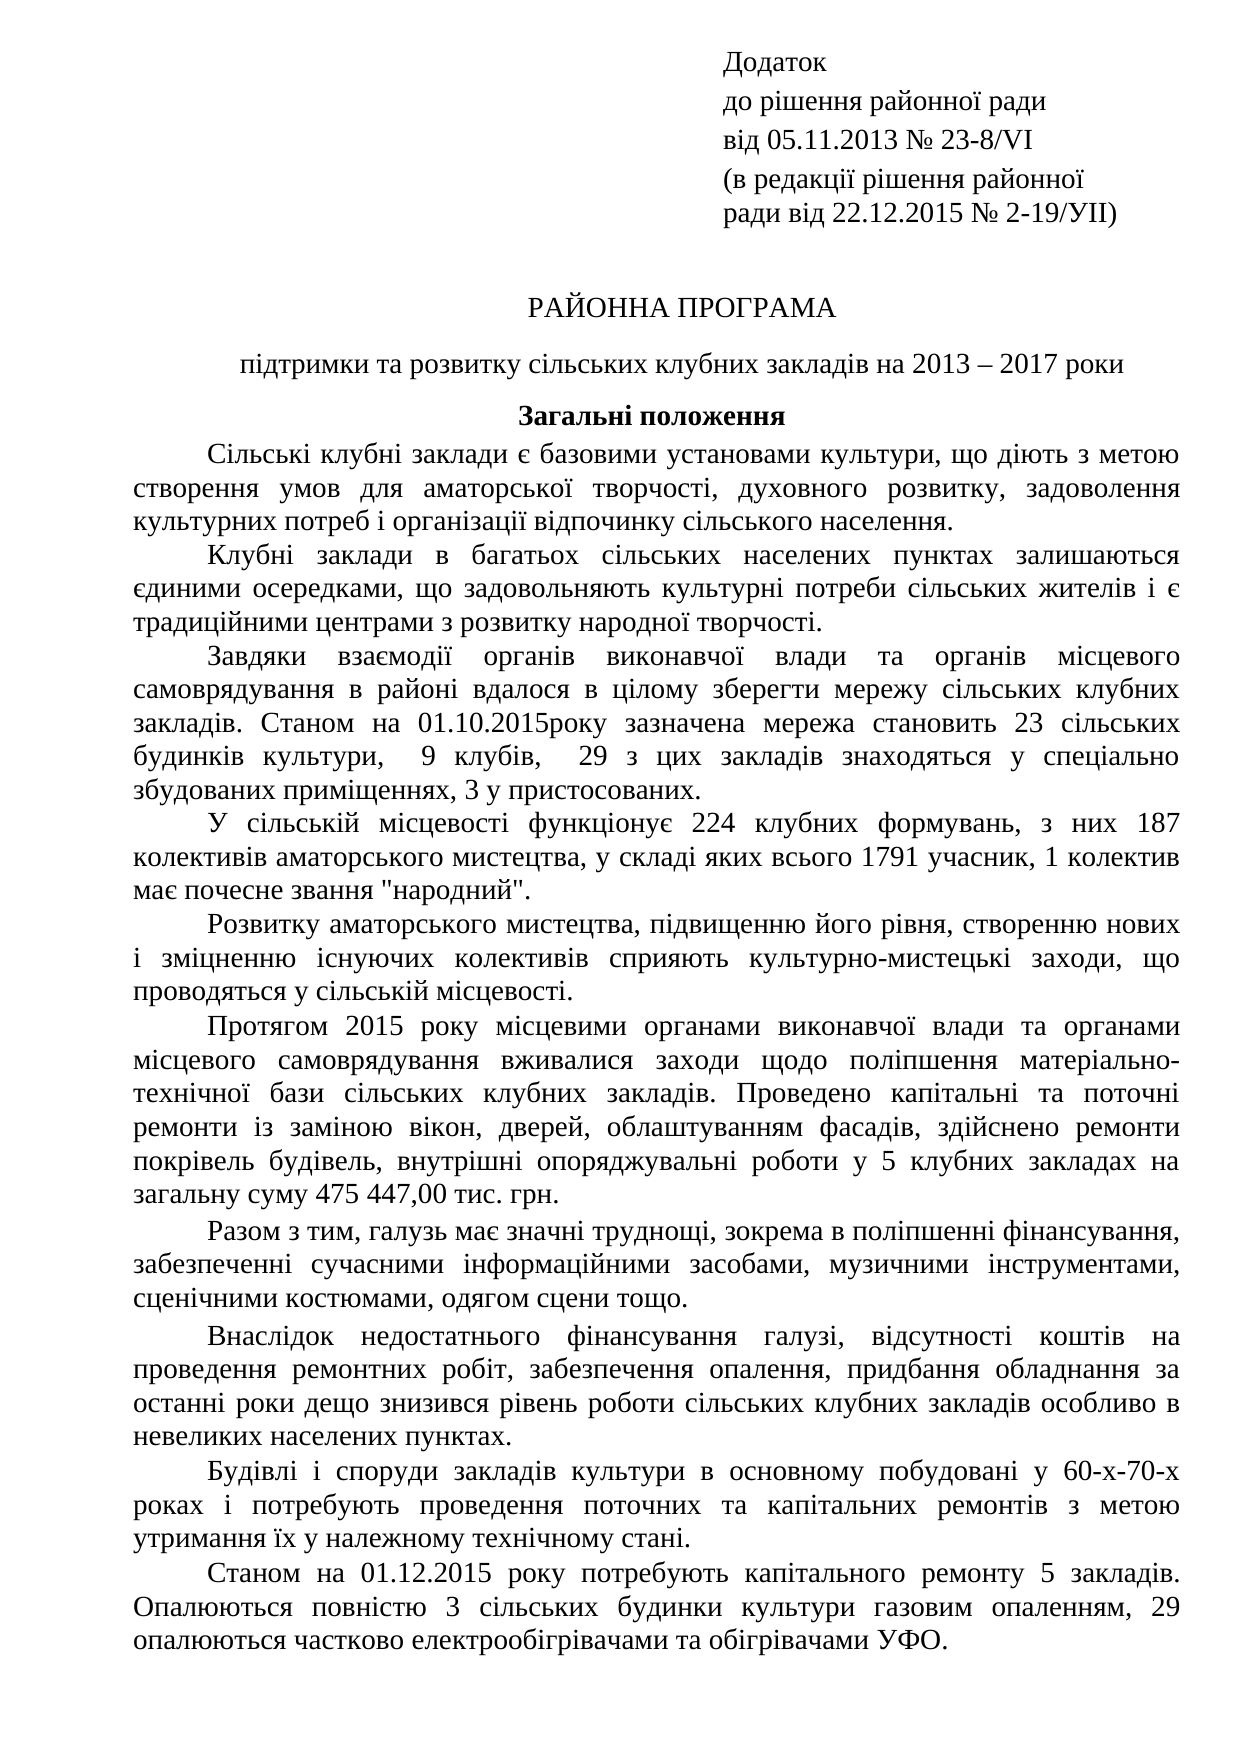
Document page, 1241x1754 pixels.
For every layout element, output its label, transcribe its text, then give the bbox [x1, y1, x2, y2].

text Будівлі і споруди закладів культури в основному побудовані у 60-х-70-х роках і потребують проведення поточних та капітальних ремонтів з метою утримання їх у належному технічному стані. [133, 1453, 1181, 1554]
text Загальні положення [394, 398, 1181, 431]
text Разом з тим, галузь має значні труднощі, зокрема в поліпшенні фінансування, забезпеченні сучасними інформаційними засобами, музичними інструментами, сценічними костюмами, одягом сцени тощо. [133, 1213, 1181, 1313]
text до рішення районної ради [723, 83, 1181, 117]
text У сільській місцевості функціонує 224 клубних формувань, з них 187 колективів аматорського мистецтва, у складі яких всього 1791 учасник, 1 колектив має почесне звання "народний". [133, 805, 1181, 906]
text Завдяки взаємодії органів виконавчої влади та органів місцевого самоврядування в районі вдалося в цілому зберегти мережу сільських клубних закладів. Станом на 01.10.2015року зазначена мережа становить 23 сільських будинків культури, 9 клубів, 29 з цих закладів знаходяться у спеціально збудованих приміщеннях, 3 у пристосованих. [133, 638, 1181, 805]
text Сільські клубні заклади є базовими установами культури, що діють з метою створення умов для аматорської творчості, духовного розвитку, задоволення культурних потреб і організації відпочинку сільського населення. [133, 436, 1181, 537]
text Внаслідок недостатнього фінансування галузі, відсутності коштів на проведення ремонтних робіт, забезпечення опалення, придбання обладнання за останні роки дещо знизився рівень роботи сільських клубних закладів особливо в невеликих населених пунктах. [133, 1318, 1181, 1452]
text Станом на 01.12.2015 року потребують капітального ремонту 5 закладів. Опалюються повністю 3 сільських будинки культури газовим опаленням, 29 опалюються частково електрообігрівачами та обігрівачами УФО. [133, 1555, 1181, 1656]
text Розвитку аматорського мистецтва, підвищенню його рівня, створенню нових і зміцненню існуючих колективів сприяють культурно-мистецькі заходи, що проводяться у сільській місцевості. [133, 906, 1181, 1007]
text від 05.11.2013 № 23-8/VI [133, 122, 1181, 156]
text (в редакції рішення районної ради від 22.12.2015 № 2-19/УІІ) [723, 162, 1181, 229]
text Протягом 2015 року місцевими органами виконавчої влади та органами місцевого самоврядування вживалися заходи щодо поліпшення матеріально-технічної бази сільських клубних закладів. Проведено капітальні та поточні ремонти із заміною вікон, дверей, облаштуванням фасадів, здійснено ремонти покрівель будівель, внутрішні опоряджувальні роботи у 5 клубних закладах на загальну суму 475 447,00 тис. грн. [133, 1008, 1181, 1210]
text Клубні заклади в багатьох сільських населених пунктах залишаються єдиними осередками, що задовольняють культурні потреби сільських жителів і є традиційними центрами з розвитку народної творчості. [133, 537, 1181, 638]
text РАЙОННА ПРОГРАМА [183, 290, 1181, 324]
text підтримки та розвитку сільських клубних закладів на 2013 – 2017 роки [183, 346, 1181, 380]
text Додаток [649, 44, 1181, 78]
